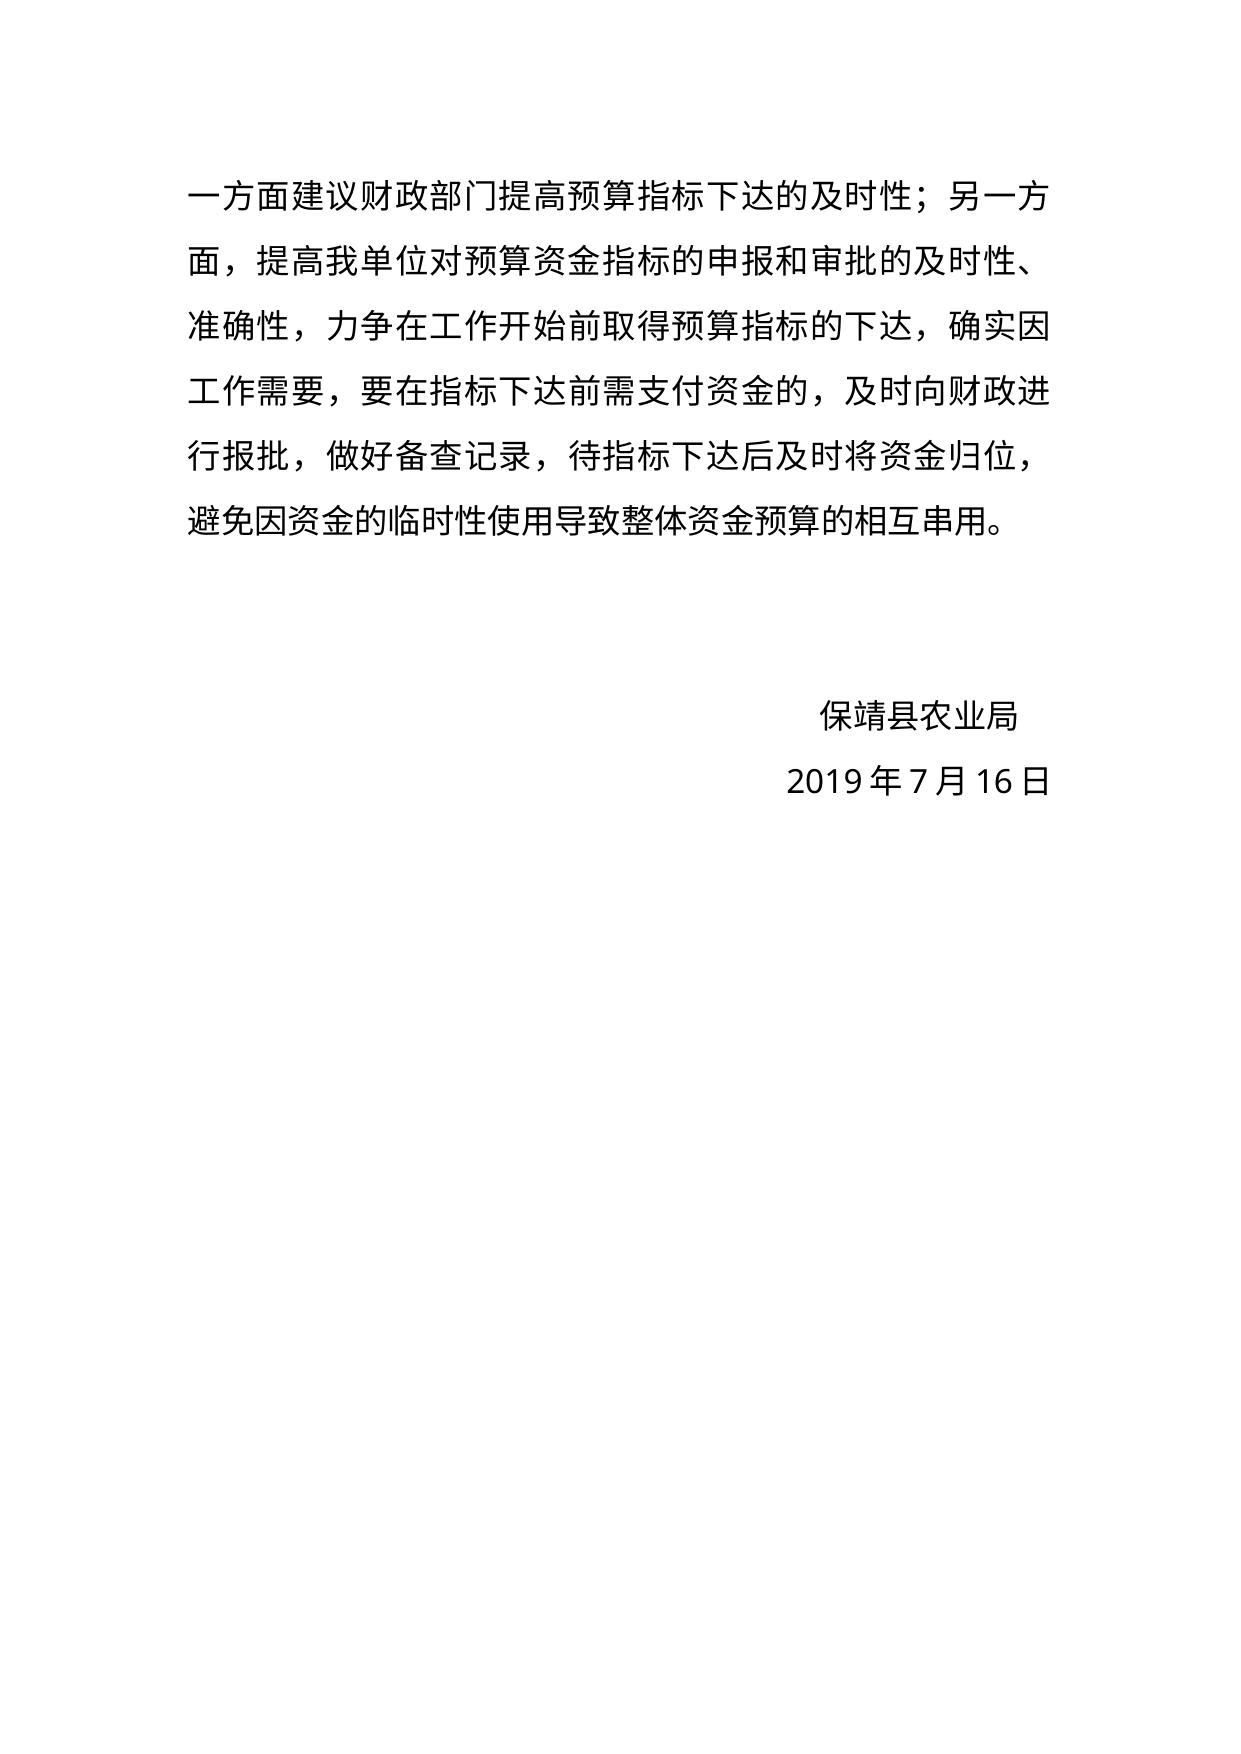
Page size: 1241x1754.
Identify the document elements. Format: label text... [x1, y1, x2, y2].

text 保靖县农业局 [187, 682, 1019, 747]
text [187, 162, 1053, 552]
text 2019年7月16日 [187, 747, 1053, 812]
